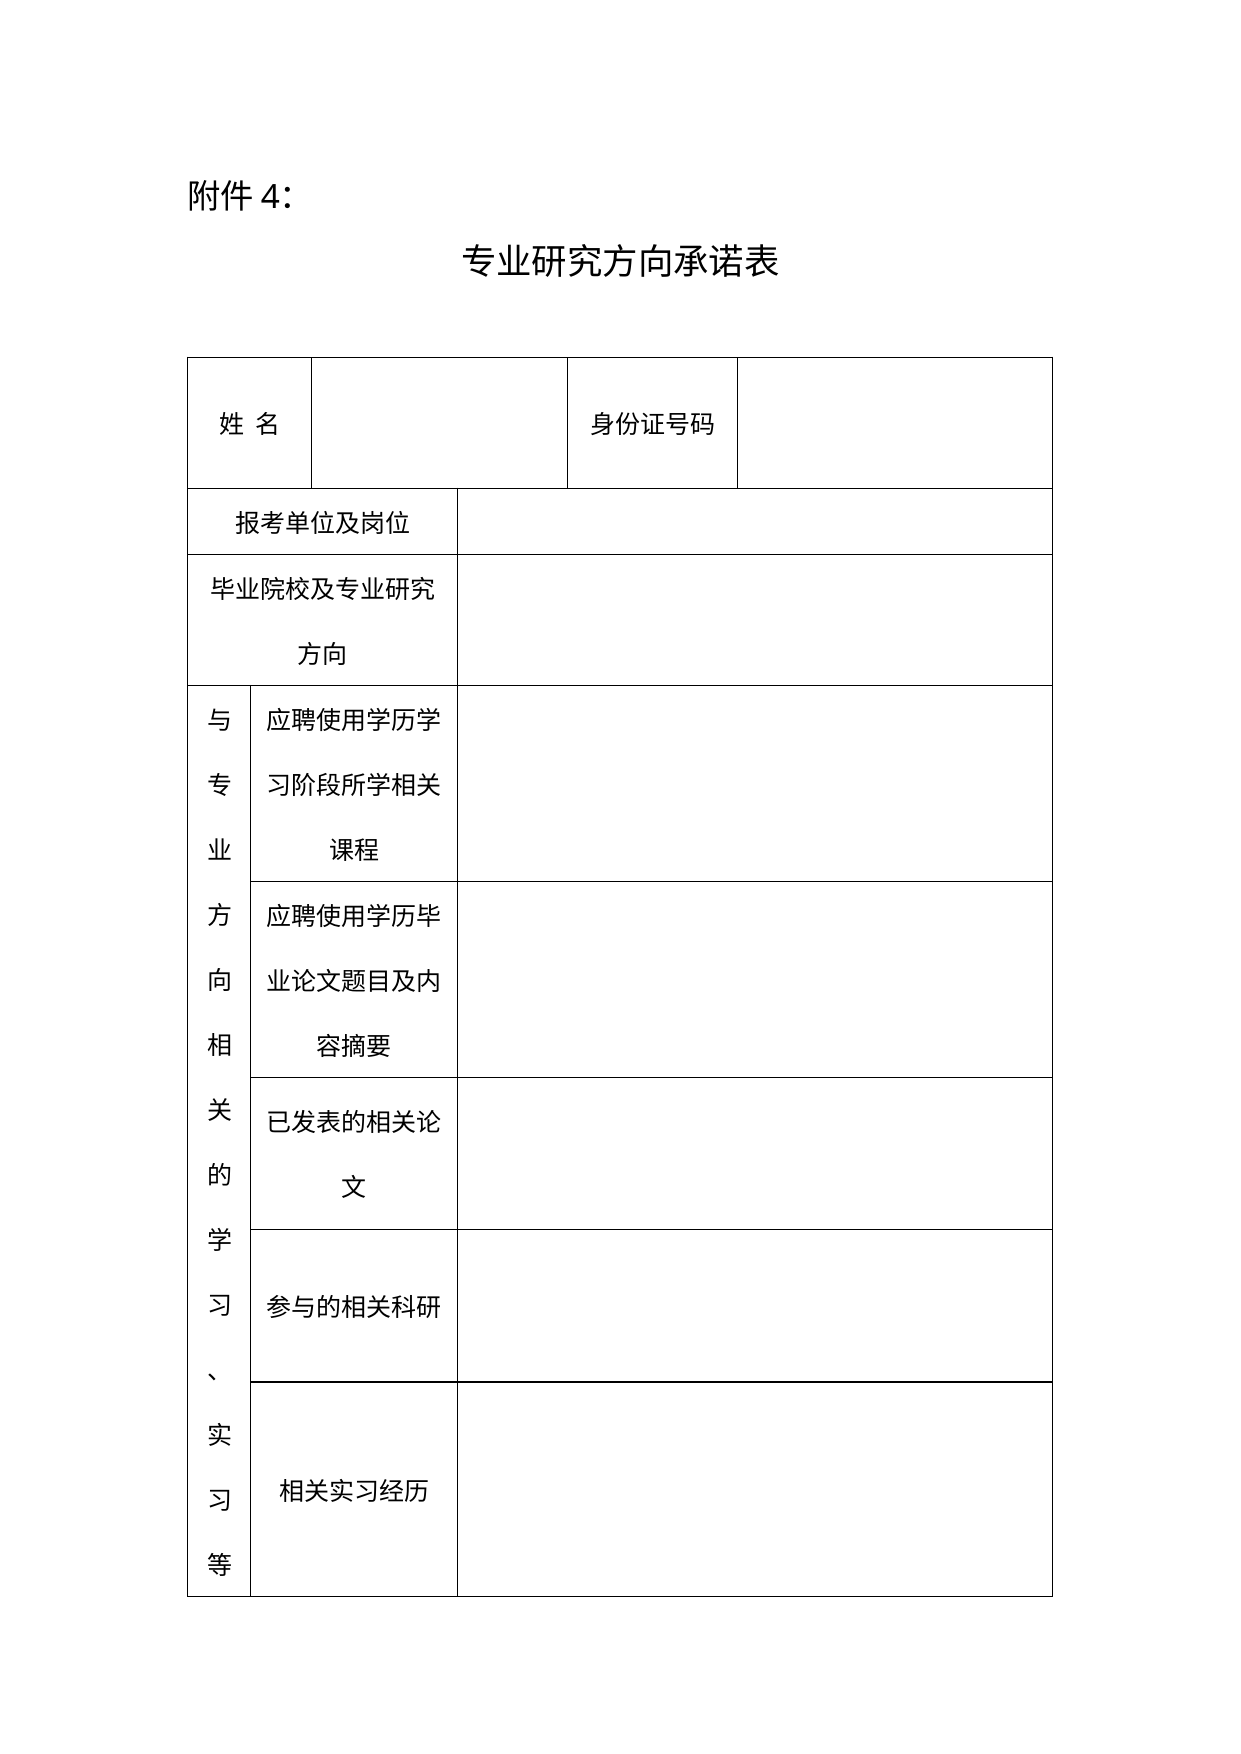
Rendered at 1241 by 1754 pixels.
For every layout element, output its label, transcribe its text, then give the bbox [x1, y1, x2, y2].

table_header [312, 358, 567, 488]
table_cell 与 专 业 方 向 相 关 的 学 习 、 实 习 等 情 况 [188, 686, 250, 1596]
table_cell [458, 882, 1052, 1077]
text 专业研究方向承诺表 [187, 227, 1053, 292]
table_cell 参与的相关科研 [251, 1230, 457, 1381]
table_header 身份证号码 [568, 358, 737, 488]
table_header 姓 名 [188, 358, 311, 488]
table_cell 报考单位及岗位 [188, 489, 457, 554]
table_cell 毕业院校及专业研究方向 [188, 555, 457, 685]
table_cell [458, 489, 1052, 554]
table_cell 已发表的相关论文 [251, 1078, 457, 1229]
table_header [738, 358, 1052, 488]
table_cell [458, 1230, 1052, 1381]
table_cell [458, 1078, 1052, 1229]
table_cell 相关实习经历 [251, 1383, 457, 1596]
table_cell [458, 686, 1052, 881]
table_cell [458, 1383, 1052, 1596]
text 附件4： [187, 162, 1053, 227]
table_cell 应聘使用学历学习阶段所学相关课程 [251, 686, 457, 881]
table_cell 应聘使用学历毕业论文题目及内容摘要 [251, 882, 457, 1077]
table_cell [458, 555, 1052, 685]
